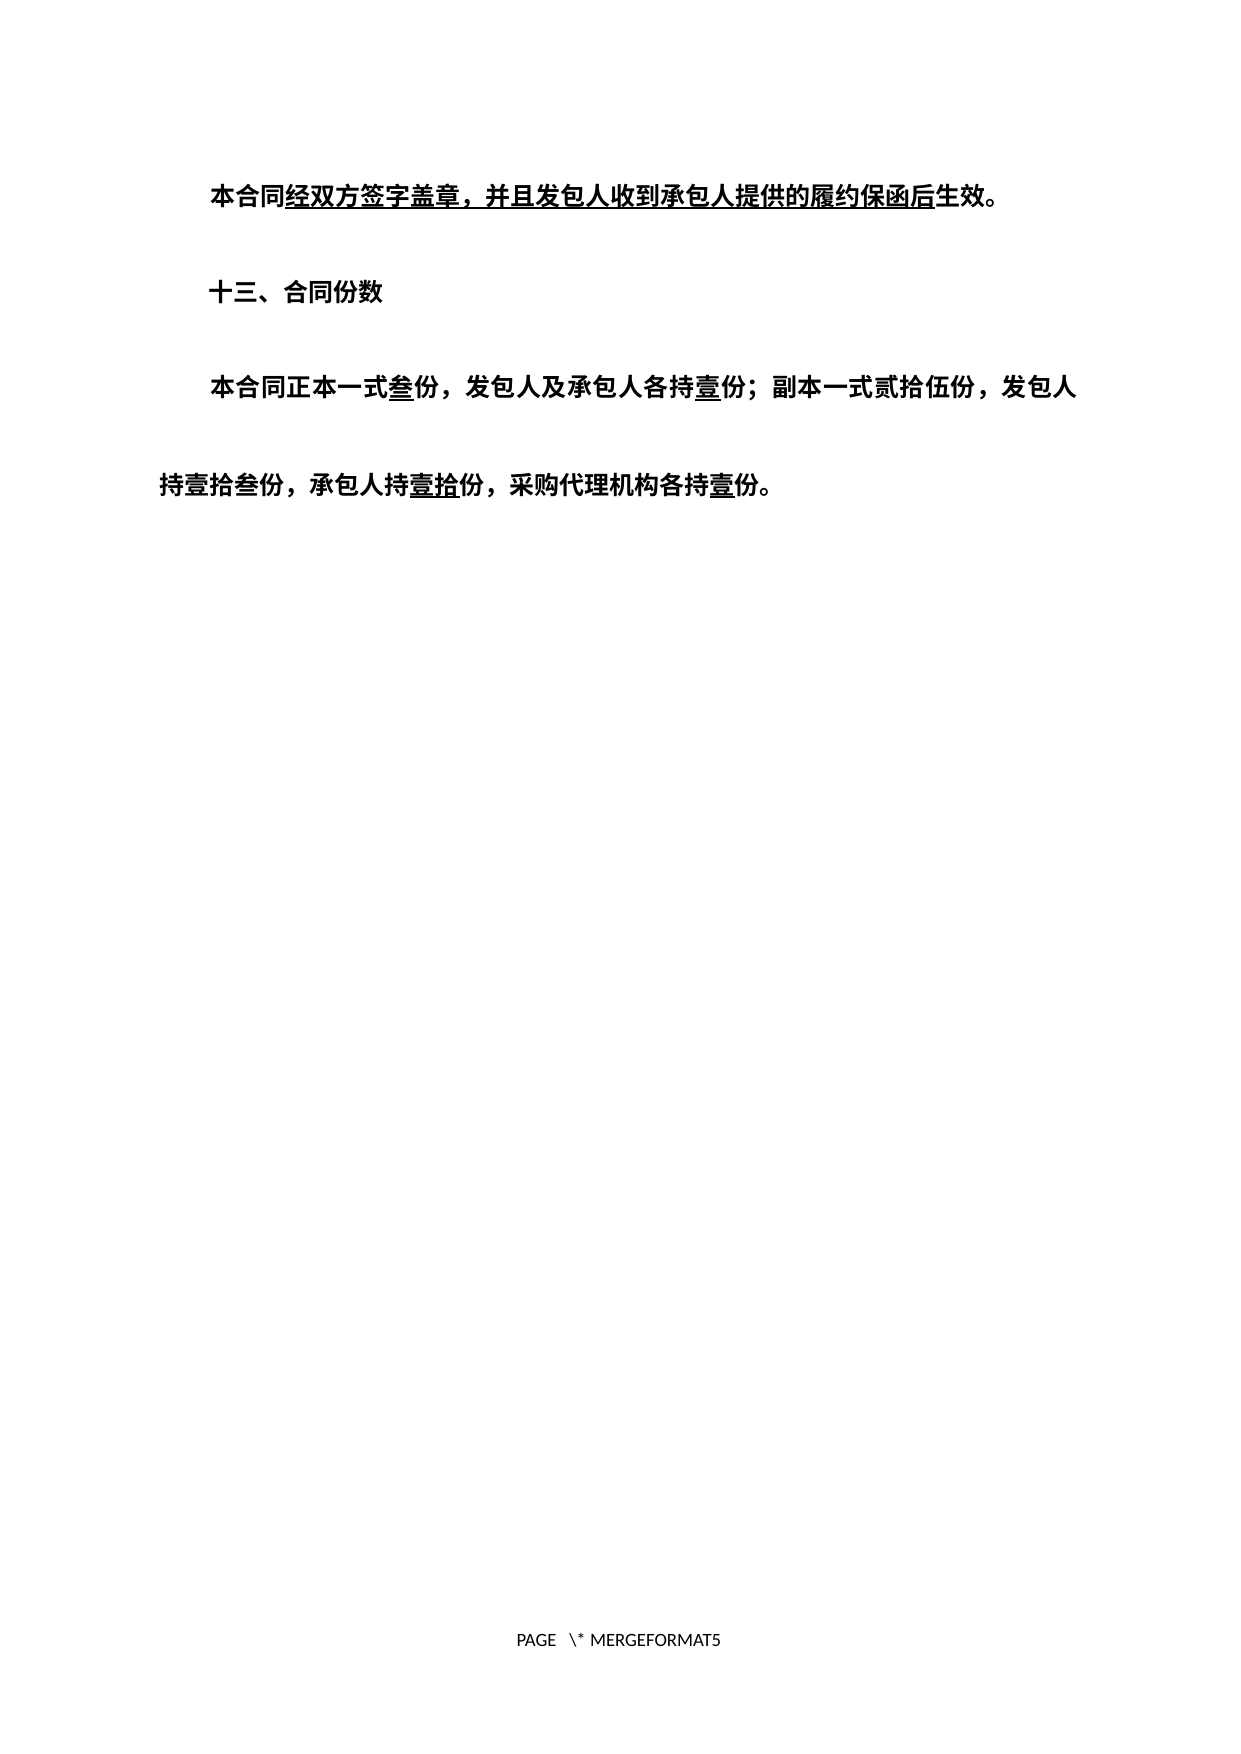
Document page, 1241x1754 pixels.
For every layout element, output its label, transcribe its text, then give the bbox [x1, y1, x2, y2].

text 十三、合同份数 [159, 258, 1078, 323]
text 本合同经双方签字盖章，并且发包人收到承包人提供的履约保函后生效。 [159, 162, 1078, 227]
text 本合同正本一式叁份，发包人及承包人各持壹份；副本一式贰拾伍份，发包人持壹拾叁份，承包人持壹拾份，采购代理机构各持壹份。 [159, 353, 1078, 516]
